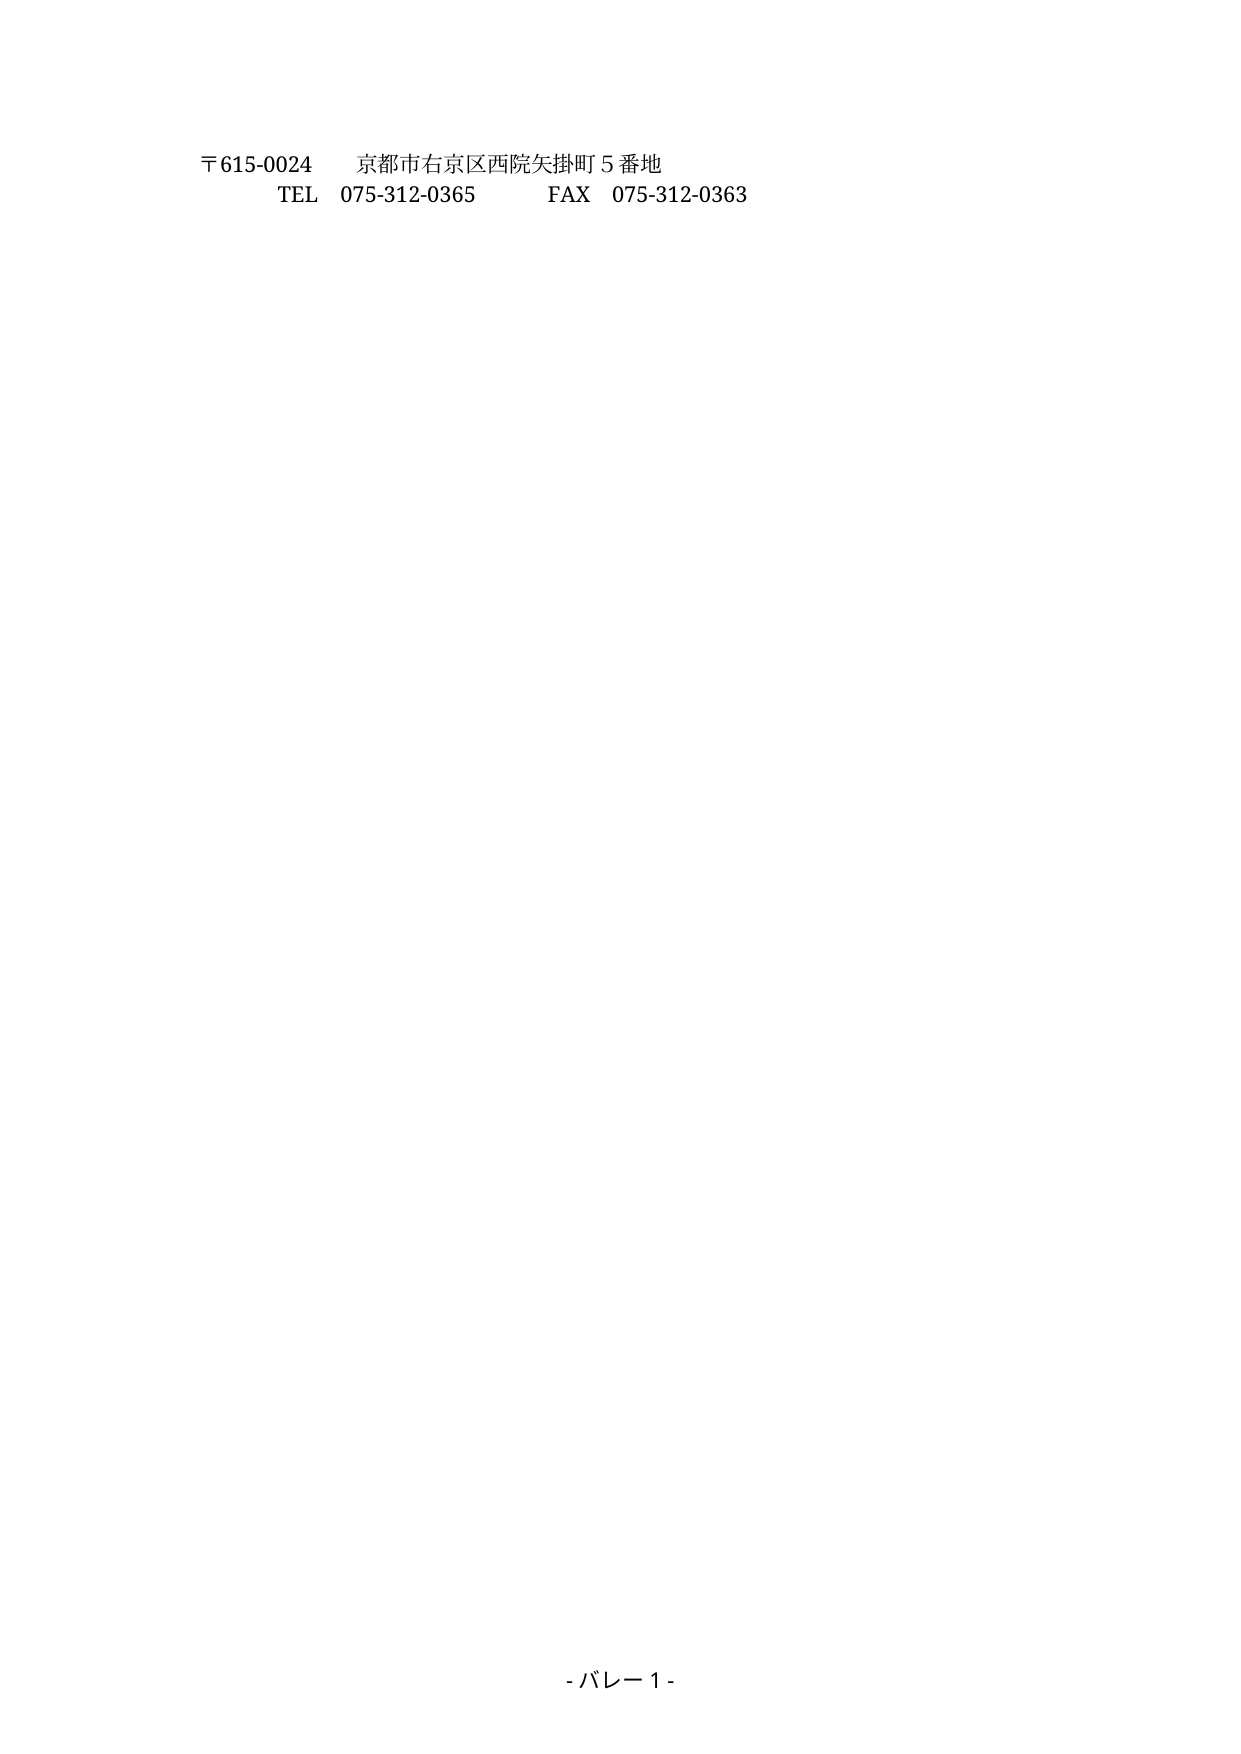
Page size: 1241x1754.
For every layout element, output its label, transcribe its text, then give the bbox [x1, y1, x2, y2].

text 〒615-0024 京都市右京区西院矢掛町５番地 [118, 148, 1122, 179]
text TEL 075-312-0365 FAX 075-312-0363 [118, 179, 1122, 209]
